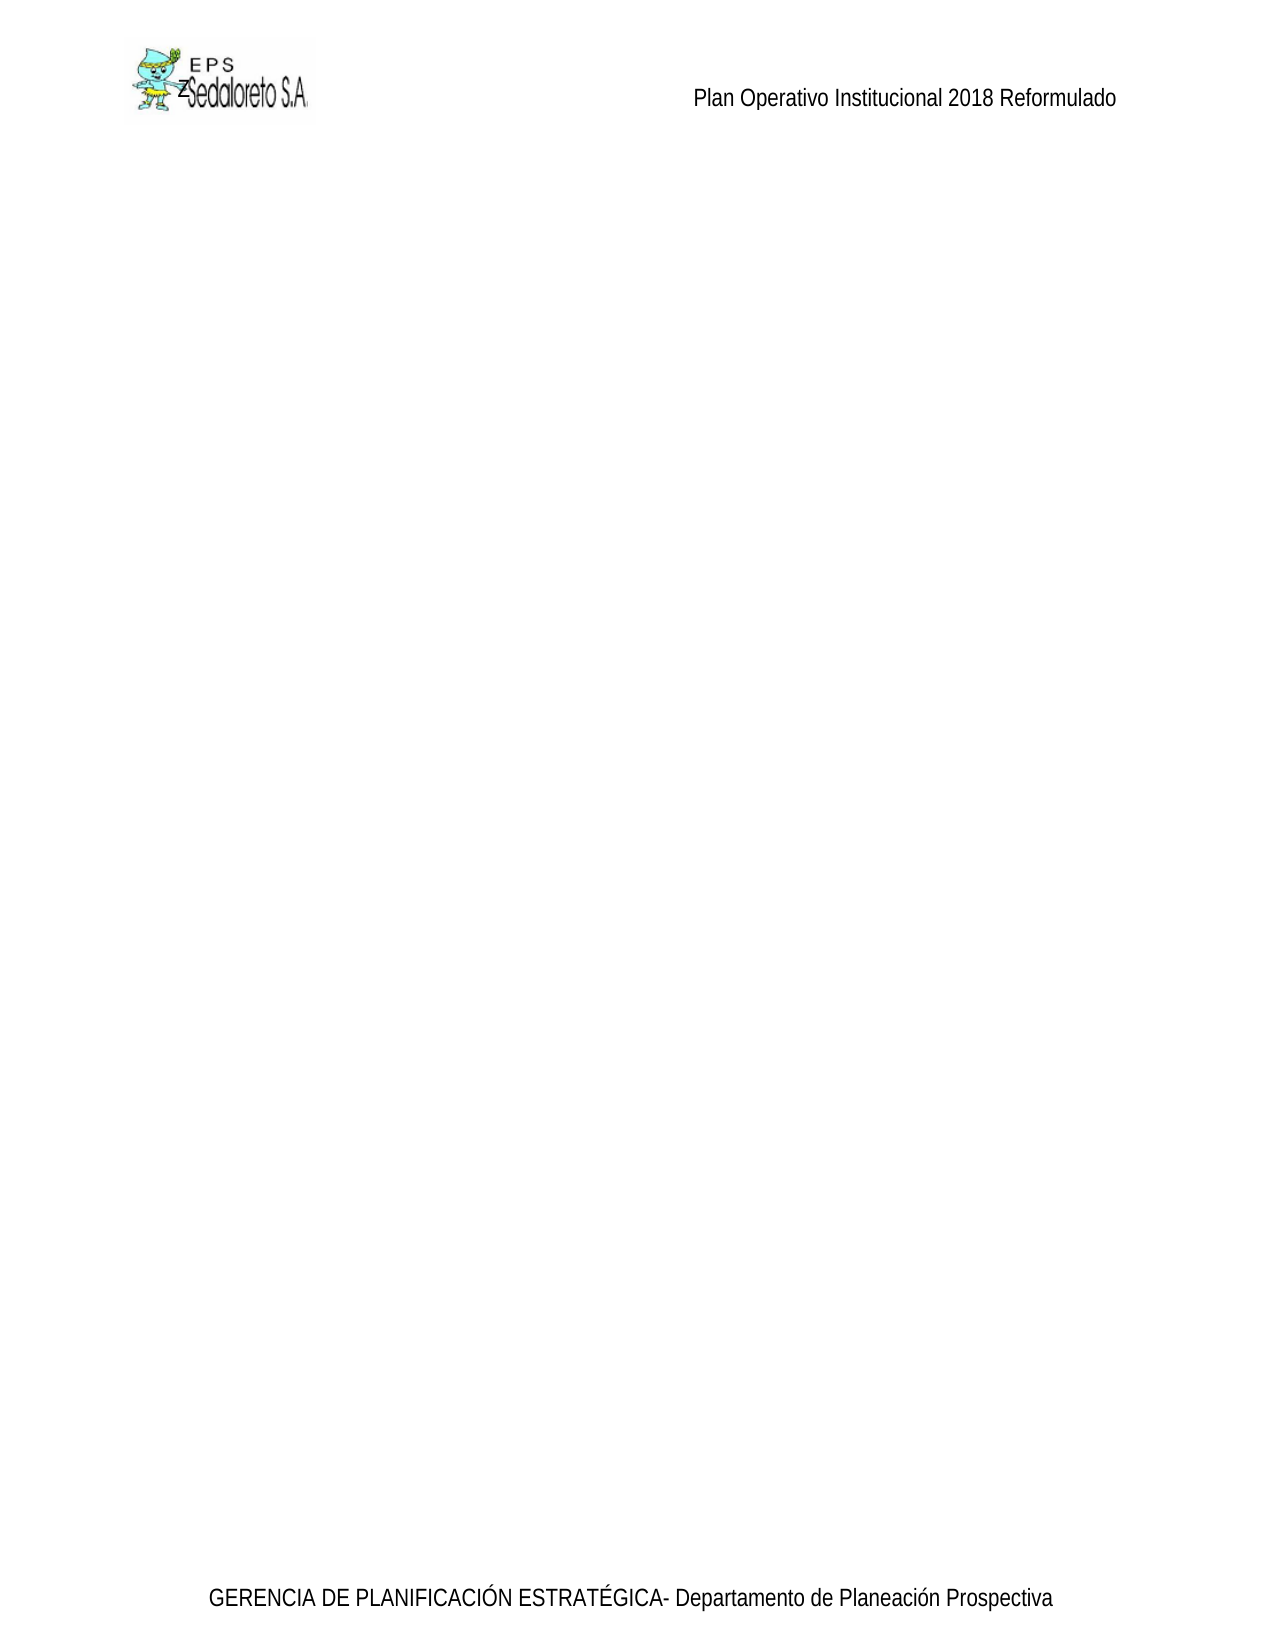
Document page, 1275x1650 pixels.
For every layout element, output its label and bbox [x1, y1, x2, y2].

picture [123, 37, 316, 125]
